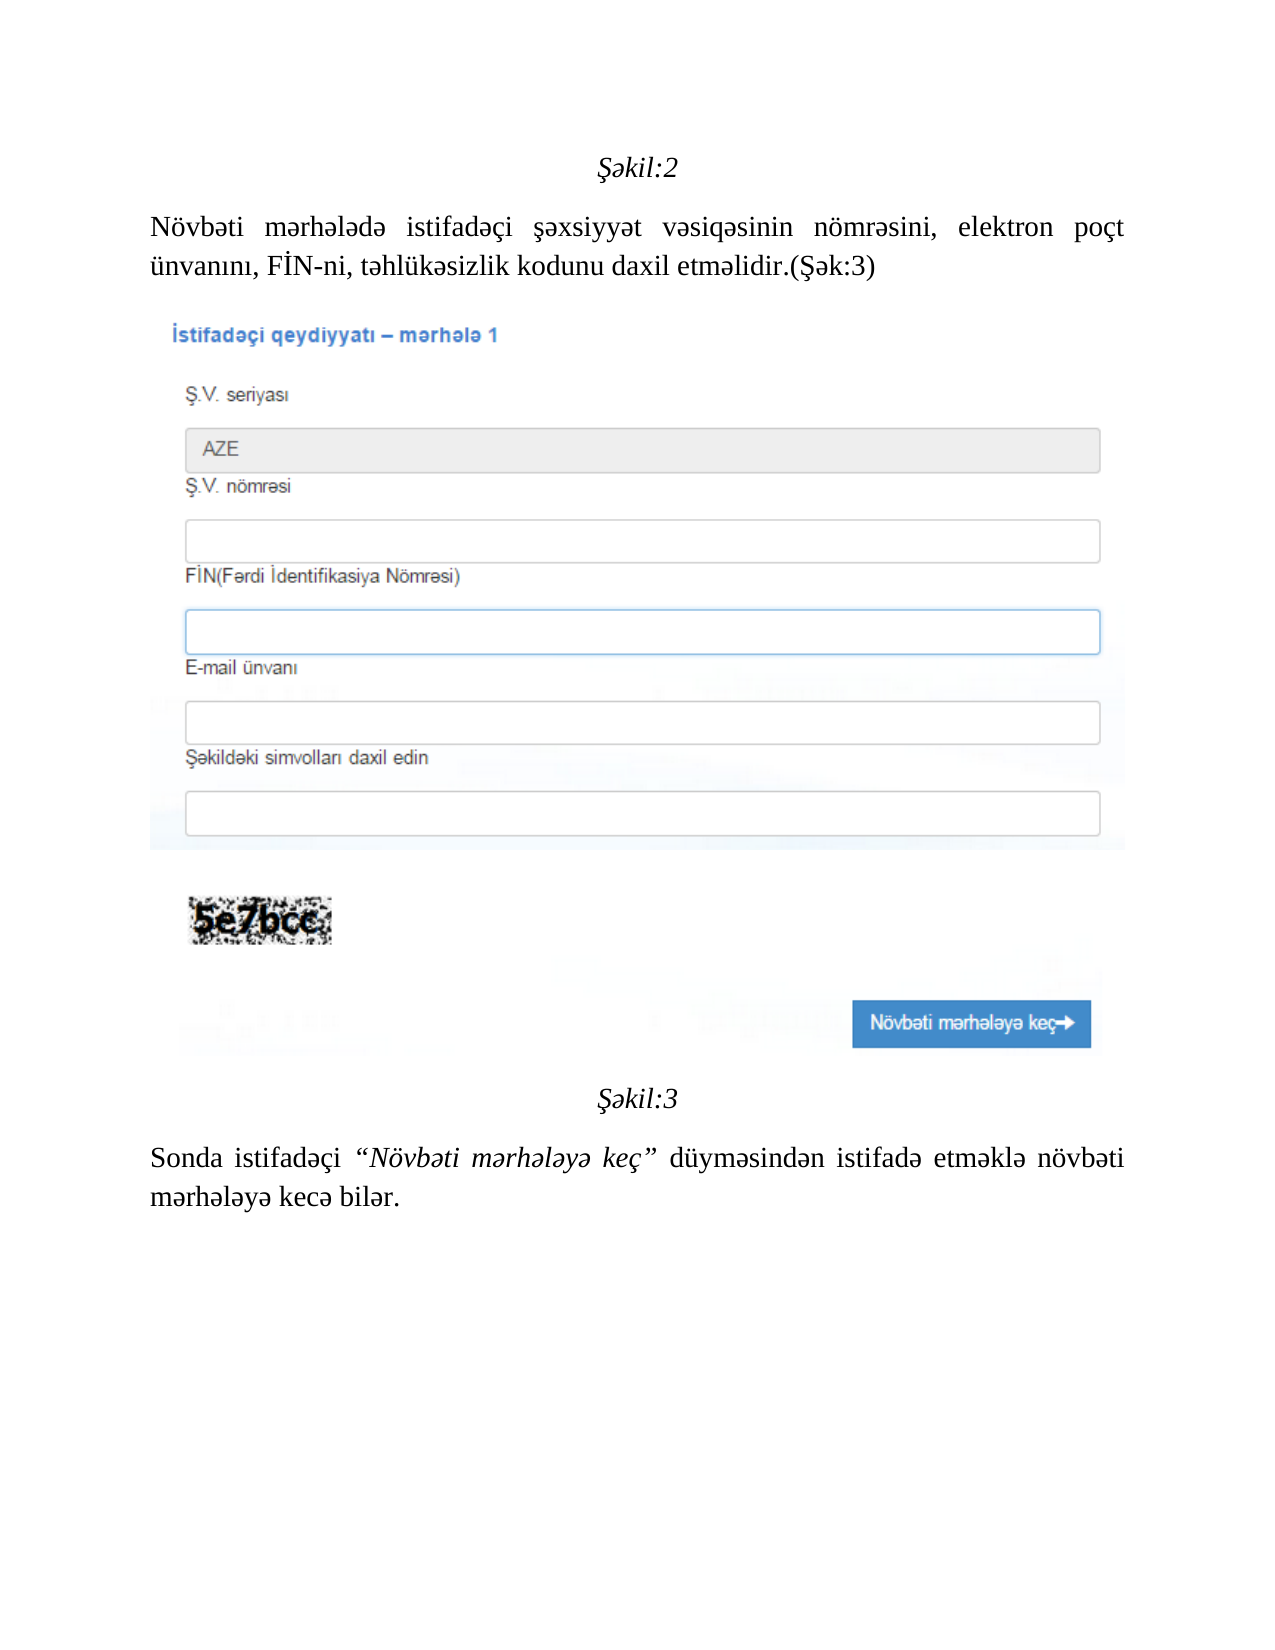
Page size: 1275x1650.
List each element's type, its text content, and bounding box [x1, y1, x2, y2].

text Növbəti mərhələdə istifadəçi şəxsiyyət vəsiqəsinin nömrəsini, elektron poçt ünvanını, FİN-ni, təhlükəsizlik kodunu daxil etməlidir.(Şək:3) [150, 209, 1125, 281]
picture [179, 874, 1103, 1056]
picture [150, 307, 1125, 850]
text Şəkil:3 [150, 1081, 1125, 1115]
text Sonda istifadəçi “Növbəti mərhələyə keç” düyməsindən istifadə etməklə növbəti mərhələyə kecə bilər. [150, 1141, 1125, 1213]
text Şəkil:2 [150, 150, 1125, 183]
